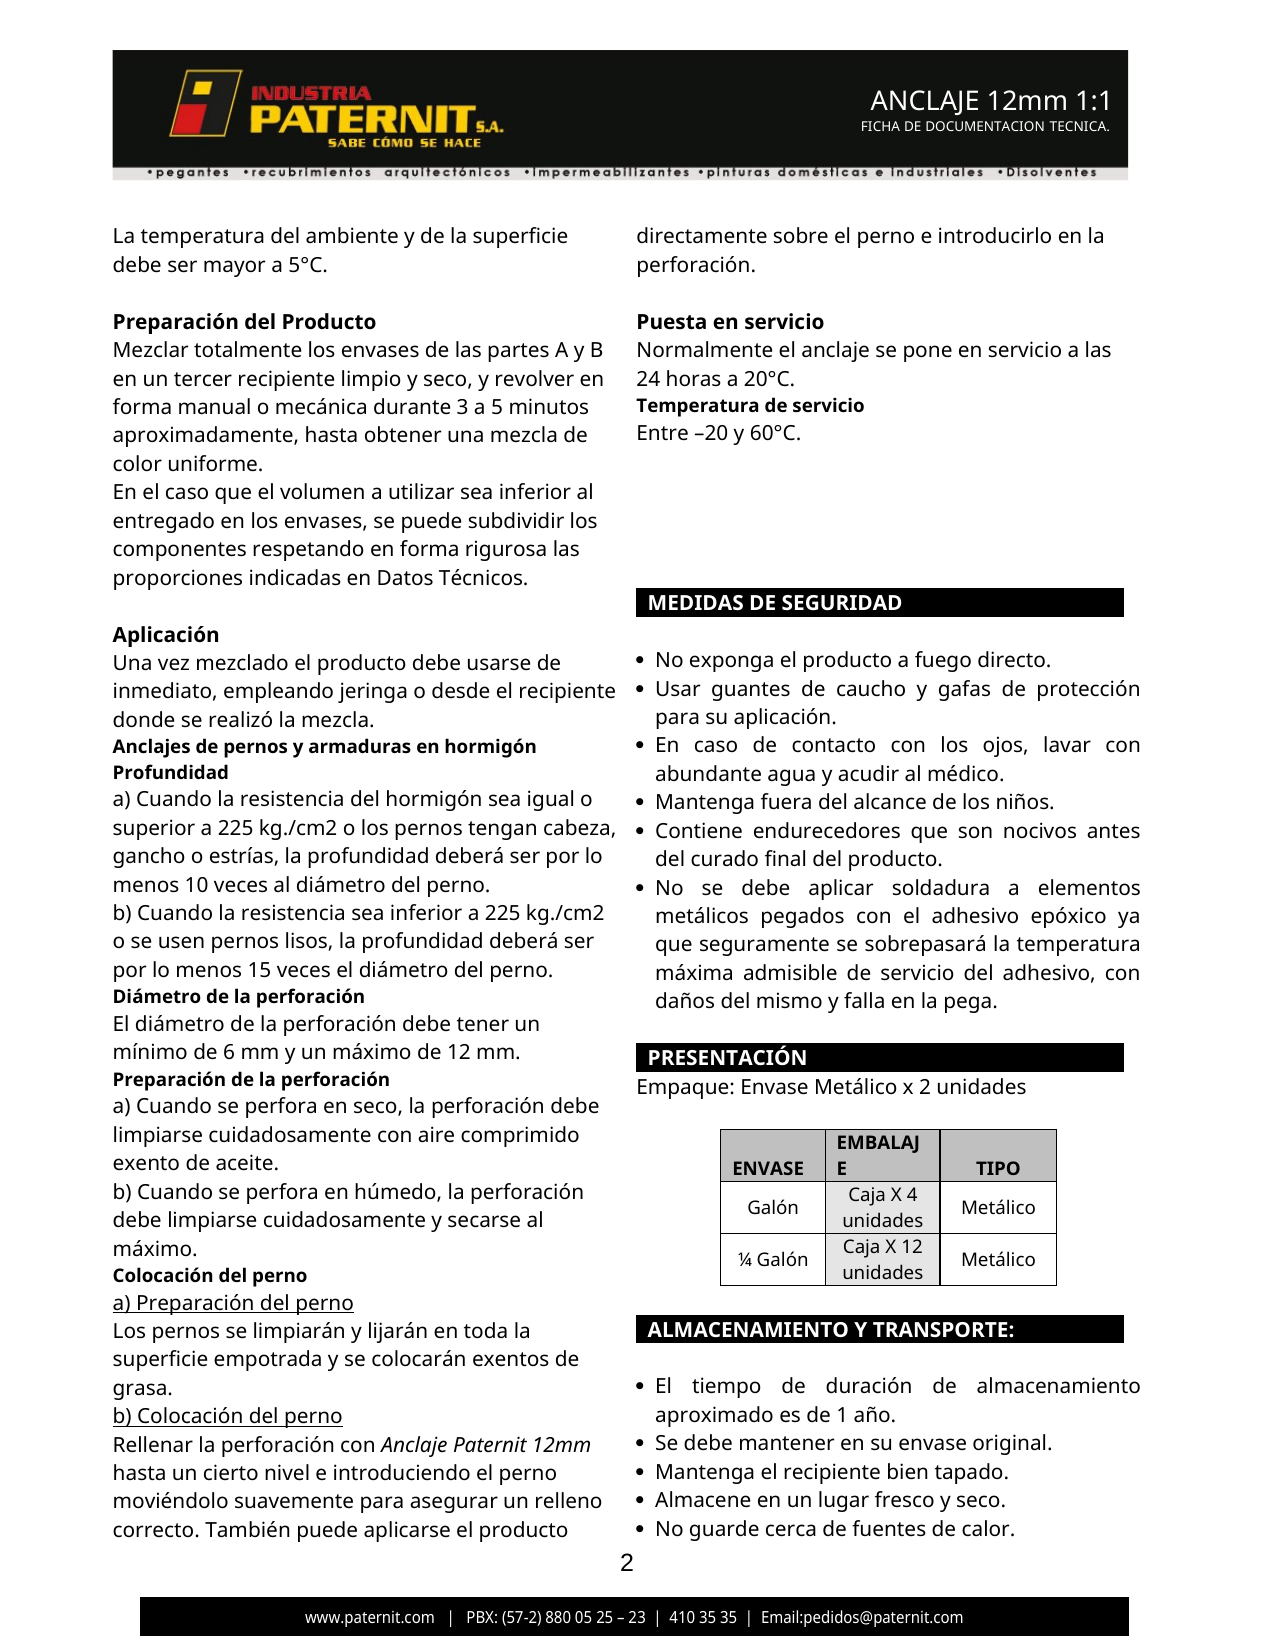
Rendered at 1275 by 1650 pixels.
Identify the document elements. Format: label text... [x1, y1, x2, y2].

text b) Colocación del perno [112, 1401, 617, 1430]
table_cell Metálico [941, 1234, 1056, 1285]
text a) Cuando la resistencia del hormigón sea igual o superior a 225 kg./cm2 o los pernos tengan cabeza, gancho o estrías, la profundidad deberá ser por lo menos 10 veces al diámetro del perno. [112, 784, 617, 898]
list No se debe aplicar soldadura a elementos metálicos pegados con el adhesivo epóxico ya que seguramente se sobrepasará la temperatura máxima admisible de servicio del adhesivo, con daños del mismo y falla en la pega. [636, 873, 1141, 1015]
list En caso de contacto con los ojos, lavar con abundante agua y acudir al médico. [636, 731, 1141, 787]
table_header ALMACENAMIENTO Y TRANSPORTE: [636, 1315, 1124, 1343]
picture [112, 50, 1129, 181]
text Los pernos se limpiarán y lijarán en toda la superficie empotrada y se colocarán exentos de grasa. [112, 1316, 617, 1401]
table_header ENVASE [721, 1130, 825, 1181]
text Profundidad [112, 759, 617, 784]
text a) Preparación del perno [112, 1288, 617, 1316]
text Preparación de la perforación [112, 1066, 617, 1091]
text La temperatura del ambiente y de la superficie debe ser mayor a 5°C. [112, 222, 617, 278]
table_cell Galón [721, 1182, 825, 1233]
text b) Cuando la resistencia sea inferior a 225 kg./cm2 o se usen pernos lisos, la profundidad deberá ser por lo menos 15 veces el diámetro del perno. [112, 898, 617, 983]
text Empaque: Envase Metálico x 2 unidades [636, 1072, 1141, 1100]
list Mantenga el recipiente bien tapado. [636, 1457, 1141, 1485]
list Usar guantes de caucho y gafas de protección para su aplicación. [636, 674, 1141, 731]
text Anclajes de pernos y armaduras en hormigón [112, 733, 617, 759]
text El diámetro de la perforación debe tener un mínimo de 6 mm y un máximo de 12 mm. [112, 1009, 617, 1066]
list Almacene en un lugar fresco y seco. [636, 1485, 1141, 1514]
text b) Cuando se perfora en húmedo, la perforación debe limpiarse cuidadosamente y secarse al máximo. [112, 1177, 617, 1262]
text Rellenar la perforación con Anclaje Paternit 12mm hasta un cierto nivel e introduciendo el perno moviéndolo suavemente para asegurar un relleno correcto. También puede aplicarse el producto directamente sobre el perno e introducirlo en la perforación. [636, 222, 1141, 278]
text Temperatura de servicio [636, 392, 1141, 418]
table_header MEDIDAS DE SEGURIDAD [636, 588, 1124, 617]
table_cell Metálico [941, 1182, 1056, 1233]
table_header TIPO [941, 1130, 1056, 1181]
text Mezclar totalmente los envases de las partes A y B en un tercer recipiente limpio y seco, y revolver en forma manual o mecánica durante 3 a 5 minutos aproximadamente, hasta obtener una mezcla de color uniforme. [112, 335, 617, 477]
text Preparación del Producto [112, 307, 617, 335]
list El tiempo de duración de almacenamiento aproximado es de 1 año. [636, 1372, 1141, 1428]
text En el caso que el volumen a utilizar sea inferior al entregado en los envases, se puede subdividir los componentes respetando en forma rigurosa las proporciones indicadas en Datos Técnicos. [112, 477, 617, 591]
list No guarde cerca de fuentes de calor. [636, 1514, 1141, 1542]
text Una vez mezclado el producto debe usarse de inmediato, empleando jeringa o desde el recipiente donde se realizó la mezcla. [112, 648, 617, 733]
text Entre –20 y 60°C. [636, 418, 1141, 446]
table_cell ¼ Galón [721, 1234, 825, 1285]
text Diámetro de la perforación [112, 983, 617, 1009]
table_header EMBALAJE [826, 1130, 939, 1181]
text a) Cuando se perfora en seco, la perforación debe limpiarse cuidadosamente con aire comprimido exento de aceite. [112, 1091, 617, 1177]
list Contiene endurecedores que son nocivos antes del curado final del producto. [636, 816, 1141, 873]
text Rellenar la perforación con Anclaje Paternit 12mm hasta un cierto nivel e introduciendo el perno moviéndolo suavemente para asegurar un relleno correcto. También puede aplicarse el producto directamente sobre el perno e introducirlo en la perforación. [112, 1430, 617, 1543]
table_cell Caja X 12 unidades [826, 1234, 939, 1285]
text Normalmente el anclaje se pone en servicio a las 24 horas a 20°C. [636, 335, 1141, 392]
text Aplicación [112, 620, 617, 648]
table_cell Caja X 4 unidades [826, 1182, 939, 1233]
list Mantenga fuera del alcance de los niños. [636, 787, 1141, 816]
list Se debe mantener en su envase original. [636, 1428, 1141, 1457]
text Puesta en servicio [636, 307, 1141, 335]
table_header PRESENTACIÓN [636, 1043, 1124, 1072]
text Colocación del perno [112, 1262, 617, 1288]
list No exponga el producto a fuego directo. [636, 645, 1141, 674]
